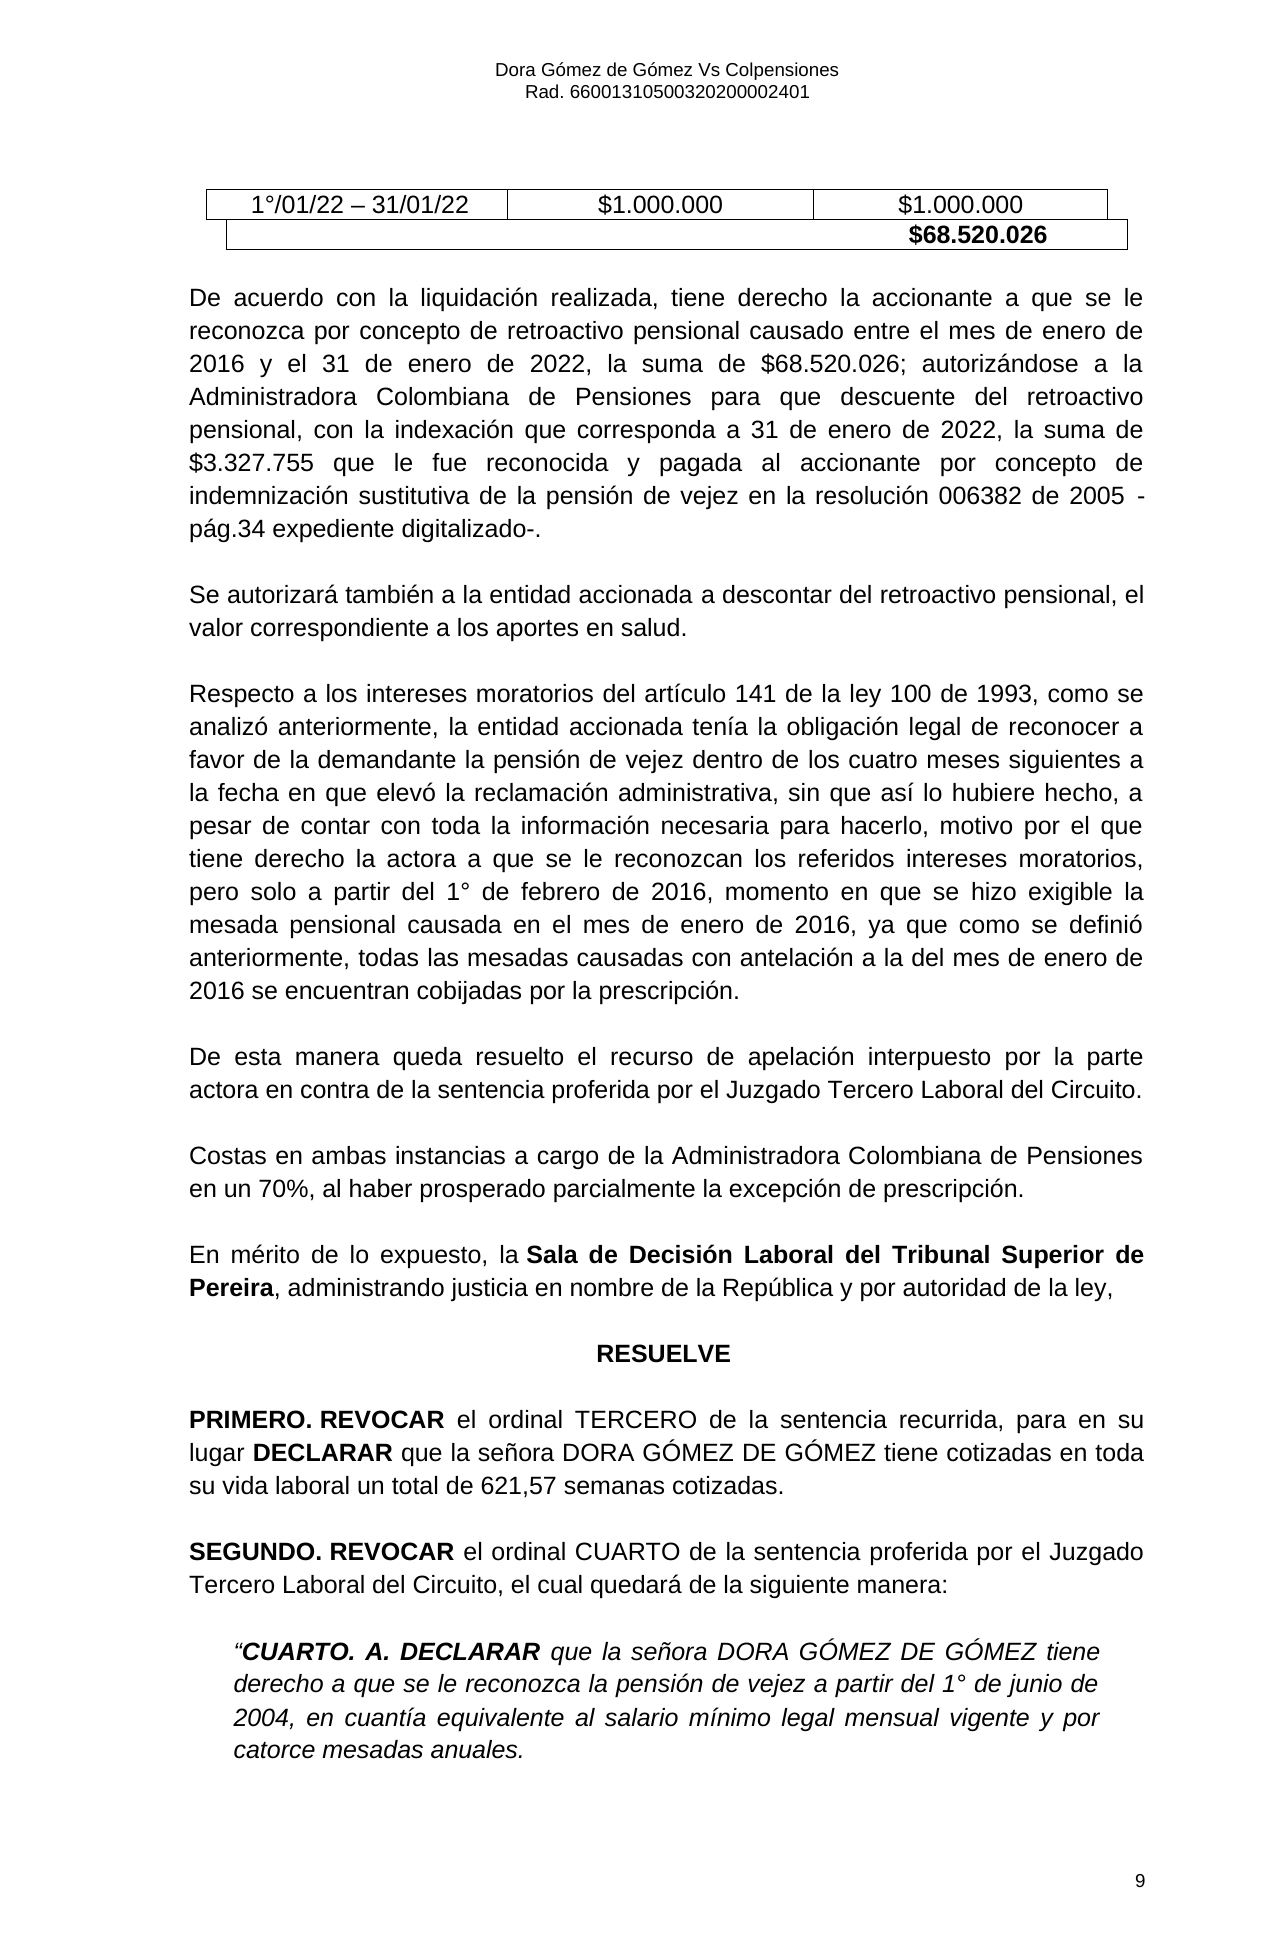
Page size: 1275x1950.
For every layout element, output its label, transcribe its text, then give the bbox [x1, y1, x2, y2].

text En mérito de lo expuesto, la Sala de Decisión Laboral del Tribunal Superior de Pereira, administrando justicia en nombre de la República y por autoridad de la ley, [189, 1240, 1145, 1302]
table_cell $68.520.026 [227, 220, 1127, 248]
text De acuerdo con la liquidación realizada, tiene derecho la accionante a que se le reconozca por concepto de retroactivo pensional causado entre el mes de enero de 2016 y el 31 de enero de 2022, la suma de $68.520.026; autorizándose a la Administradora Colombiana de Pensiones para que descuente del retroactivo pensional, con la indexación que corresponda a 31 de enero de 2022, la suma de $3.327.755 que le fue reconocida y pagada al accionante por concepto de indemnización sustitutiva de la pensión de vejez en la resolución 006382 de 2005 -pág.34 expediente digitalizado-. [189, 283, 1145, 542]
table_cell 1°/01/22 – 31/01/22 [207, 190, 507, 219]
table_cell $1.000.000 [508, 190, 813, 219]
text “CUARTO. A. DECLARAR que la señora DORA GÓMEZ DE GÓMEZ tiene derecho a que se le reconozca la pensión de vejez a partir del 1° de junio de 2004, en cuantía equivalente al salario mínimo legal mensual vigente y por catorce mesadas anuales. [233, 1636, 1101, 1764]
table_cell $1.000.000 [814, 190, 1107, 219]
text De esta manera queda resuelto el recurso de apelación interpuesto por la parte actora en contra de la sentencia proferida por el Juzgado Tercero Laboral del Circuito. [189, 1042, 1145, 1104]
text PRIMERO. REVOCAR el ordinal TERCERO de la sentencia recurrida, para en su lugar DECLARAR que la señora DORA GÓMEZ DE GÓMEZ tiene cotizadas en toda su vida laboral un total de 621,57 semanas cotizadas. [189, 1405, 1145, 1500]
text SEGUNDO. REVOCAR el ordinal CUARTO de la sentencia proferida por el Juzgado Tercero Laboral del Circuito, el cual quedará de la siguiente manera: [189, 1537, 1145, 1599]
text Costas en ambas instancias a cargo de la Administradora Colombiana de Pensiones en un 70%, al haber prosperado parcialmente la excepción de prescripción. [189, 1141, 1145, 1203]
text Respecto a los intereses moratorios del artículo 141 de la ley 100 de 1993, como se analizó anteriormente, la entidad accionada tenía la obligación legal de reconocer a favor de la demandante la pensión de vejez dentro de los cuatro meses siguientes a la fecha en que elevó la reclamación administrativa, sin que así lo hubiere hecho, a pesar de contar con toda la información necesaria para hacerlo, motivo por el que tiene derecho la actora a que se le reconozcan los referidos intereses moratorios, pero solo a partir del 1° de febrero de 2016, momento en que se hizo exigible la mesada pensional causada en el mes de enero de 2016, ya que como se definió anteriormente, todas las mesadas causadas con antelación a la del mes de enero de 2016 se encuentran cobijadas por la prescripción. [189, 679, 1145, 1005]
text RESUELVE [189, 1339, 1145, 1368]
text Se autorizará también a la entidad accionada a descontar del retroactivo pensional, el valor correspondiente a los aportes en salud. [189, 580, 1145, 642]
